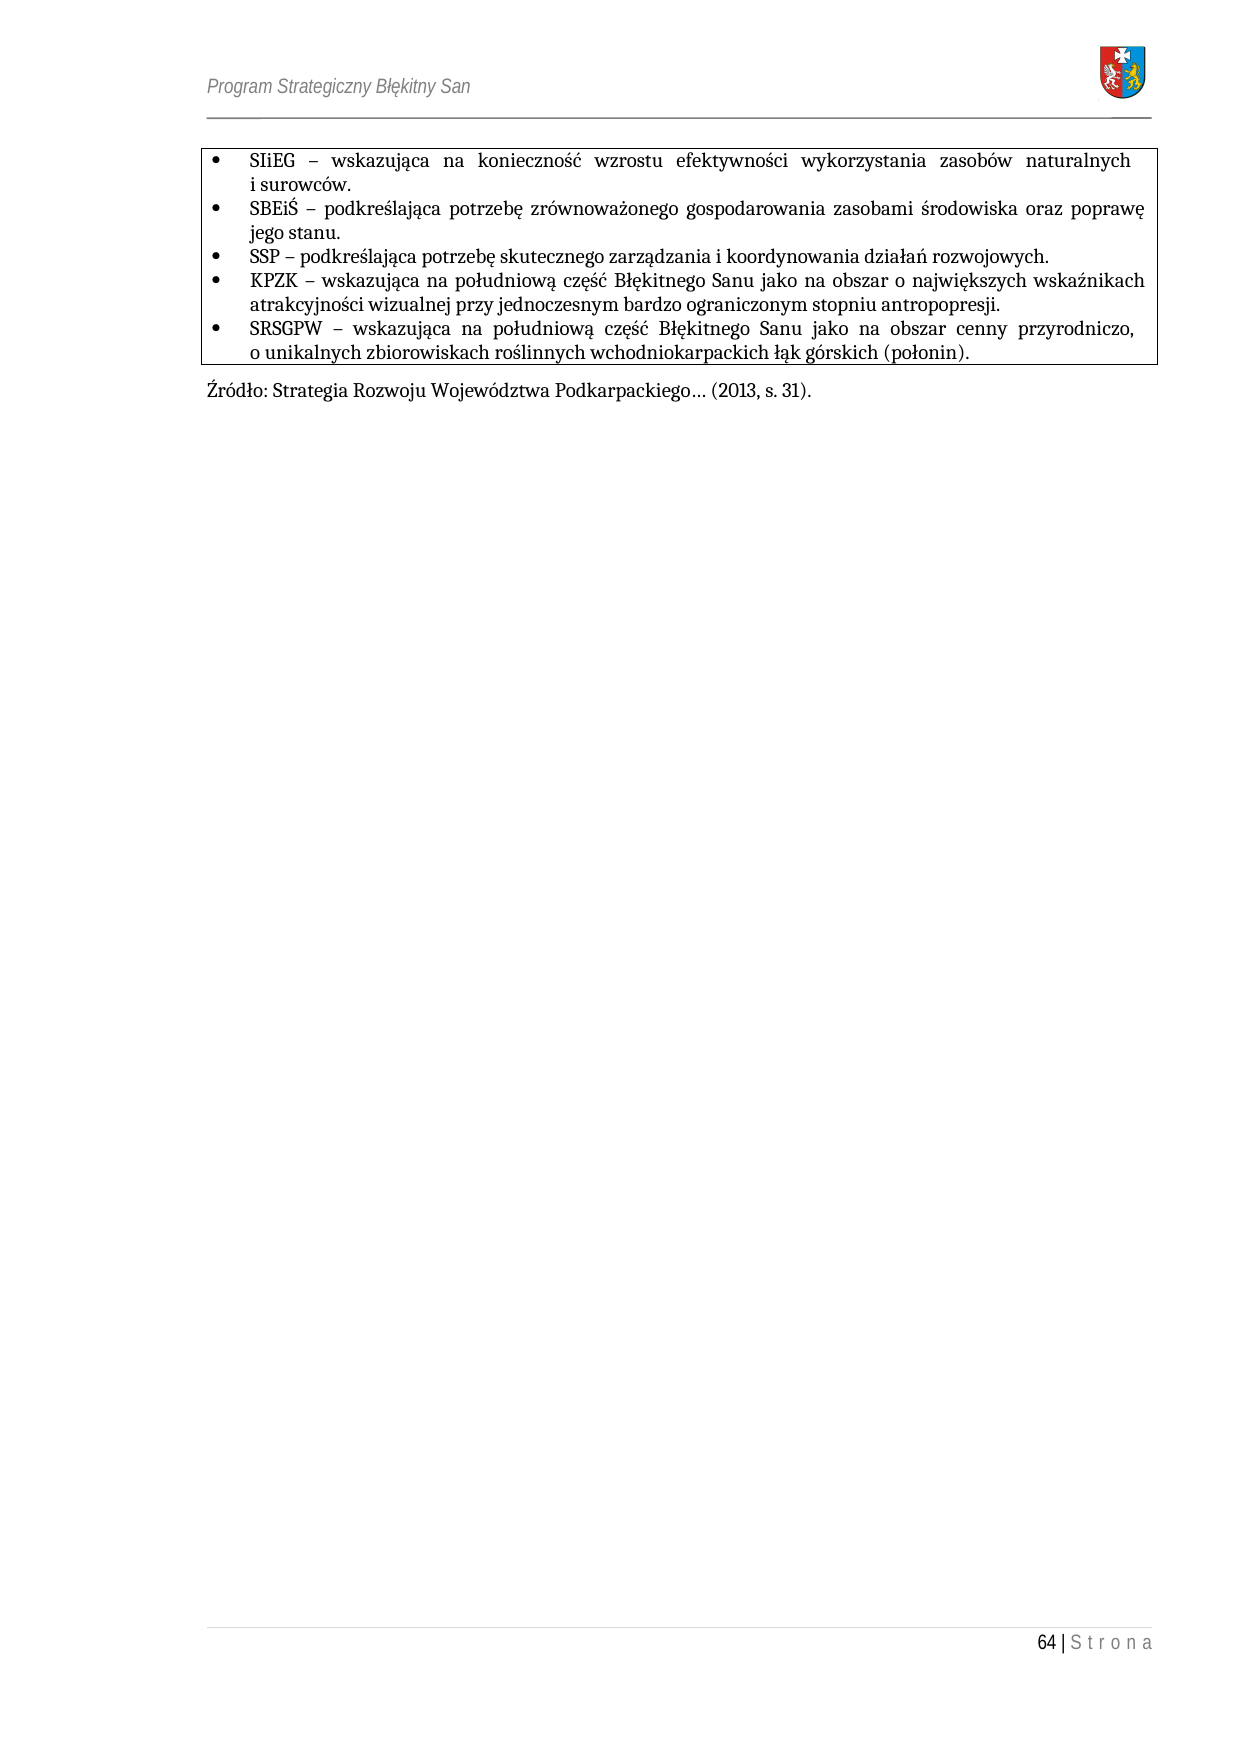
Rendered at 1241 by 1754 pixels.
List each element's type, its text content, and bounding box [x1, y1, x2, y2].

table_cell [202, 149, 1157, 364]
text Źródło: Strategia Rozwoju Województwa Podkarpackiego… (2013, s. 31). [207, 379, 1152, 403]
picture [1098, 45, 1147, 100]
